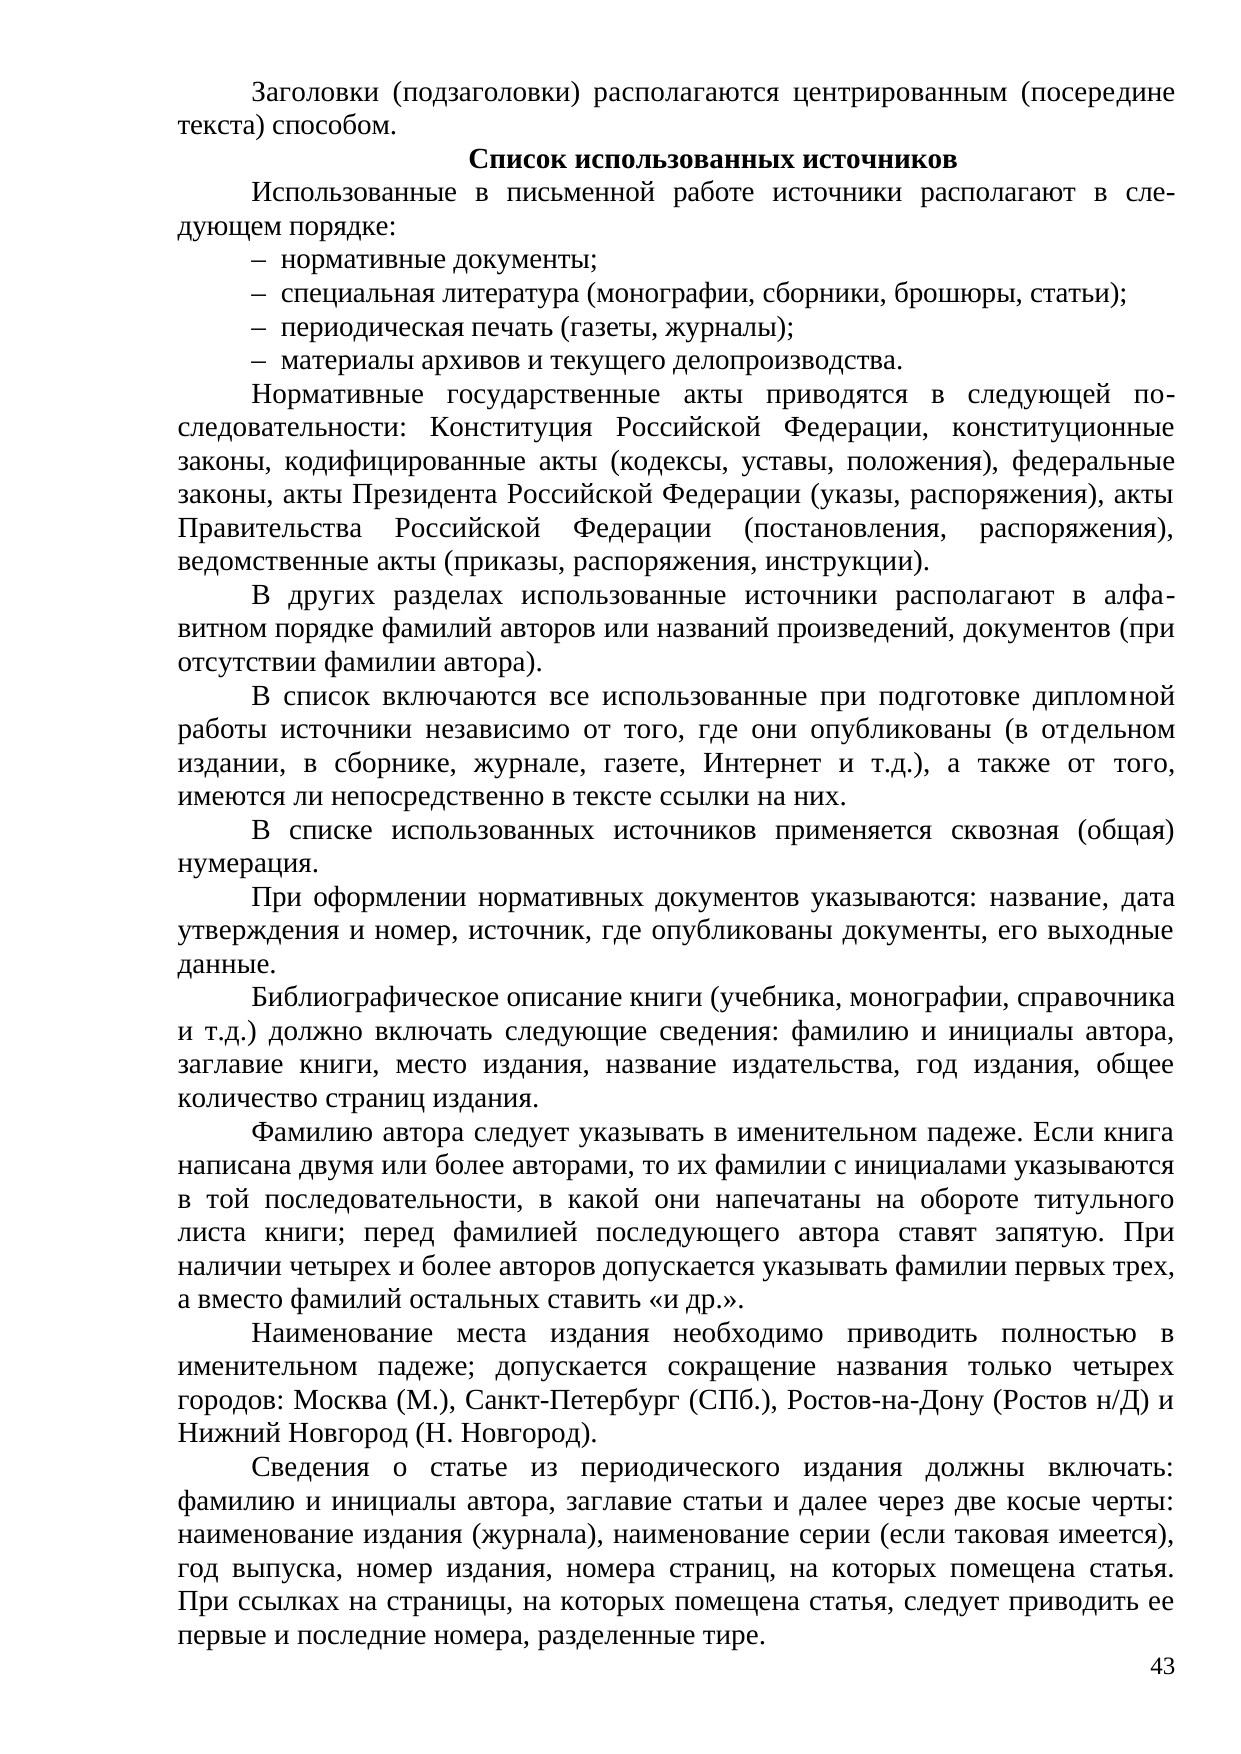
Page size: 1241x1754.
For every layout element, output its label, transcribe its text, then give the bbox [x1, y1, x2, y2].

text В список включаются все использованные при подготовке дипломной работы источники независимо от того, где они опубликованы (в отдельном издании, в сборнике, журнале, газете, Интернет и т.д.), а также от того, имеются ли непосредственно в тексте ссылки на них. [177, 678, 1175, 812]
text Использованные в письменной работе источники располагают в следующем порядке: [177, 174, 1175, 242]
text Библиографическое описание книги (учебника, монографии, справочника и т.д.) должно включать следующие сведения: фамилию и инициалы автора, заглавие книги, место издания, название издательства, год издания, общее количество страниц издания. [177, 979, 1175, 1114]
text При оформлении нормативных документов указываются: название, дата утверждения и номер, источник, где опубликованы документы, его выходные данные. [177, 879, 1175, 979]
text Заголовки (подзаголовки) располагаются центрированным (посередине текста) способом. [177, 74, 1175, 141]
text В списке использованных источников применяется сквозная (общая) нумерация. [177, 812, 1175, 879]
text Список использованных источников [177, 141, 1175, 174]
list нормативные документы; [177, 242, 1175, 275]
text В других разделах использованные источники располагают в алфавитном порядке фамилий авторов или названий произведений, документов (при отсутствии фамилии автора). [177, 577, 1175, 678]
list периодическая печать (газеты, журналы); [177, 309, 1175, 342]
list материалы архивов и текущего делопроизводства. [177, 342, 1175, 376]
text Фамилию автора следует указывать в именительном падеже. Если книга написана двумя или более авторами, то их фамилии с инициалами указываются в той последовательности, в какой они напечатаны на обороте титульного листа книги; перед фамилией последующего автора ставят запятую. При наличии четырех и более авторов допускается указывать фамилии первых трех, а вместо фамилий остальных ставить «и др.». [177, 1114, 1175, 1315]
list специальная литература (монографии, сборники, брошюры, статьи); [177, 275, 1175, 309]
text Сведения о статье из периодического издания должны включать: фамилию и инициалы автора, заглавие статьи и далее через две косые черты: наименование издания (журнала), наименование серии (если таковая имеется), год выпуска, номер издания, номера страниц, на которых помещена статья. При ссылках на страницы, на которых помещена статья, следует приводить ее первые и последние номера, разделенные тире. [177, 1449, 1175, 1650]
text Нормативные государственные акты приводятся в следующей последовательности: Конституция Российской Федерации, конституционные законы, кодифицированные акты (кодексы, уставы, положения), федеральные законы, акты Президента Российской Федерации (указы, распоряжения), акты Правительства Российской Федерации (постановления, распоряжения), ведомственные акты (приказы, распоряжения, инструкции). [177, 376, 1175, 577]
text Наименование места издания необходимо приводить полностью в именительном падеже; допускается сокращение названия только четырех городов: Москва (М.), Санкт-Петербург (СПб.), Ростов-на-Дону (Ростов н/Д) и Нижний Новгород (Н. Новгород). [177, 1315, 1175, 1449]
